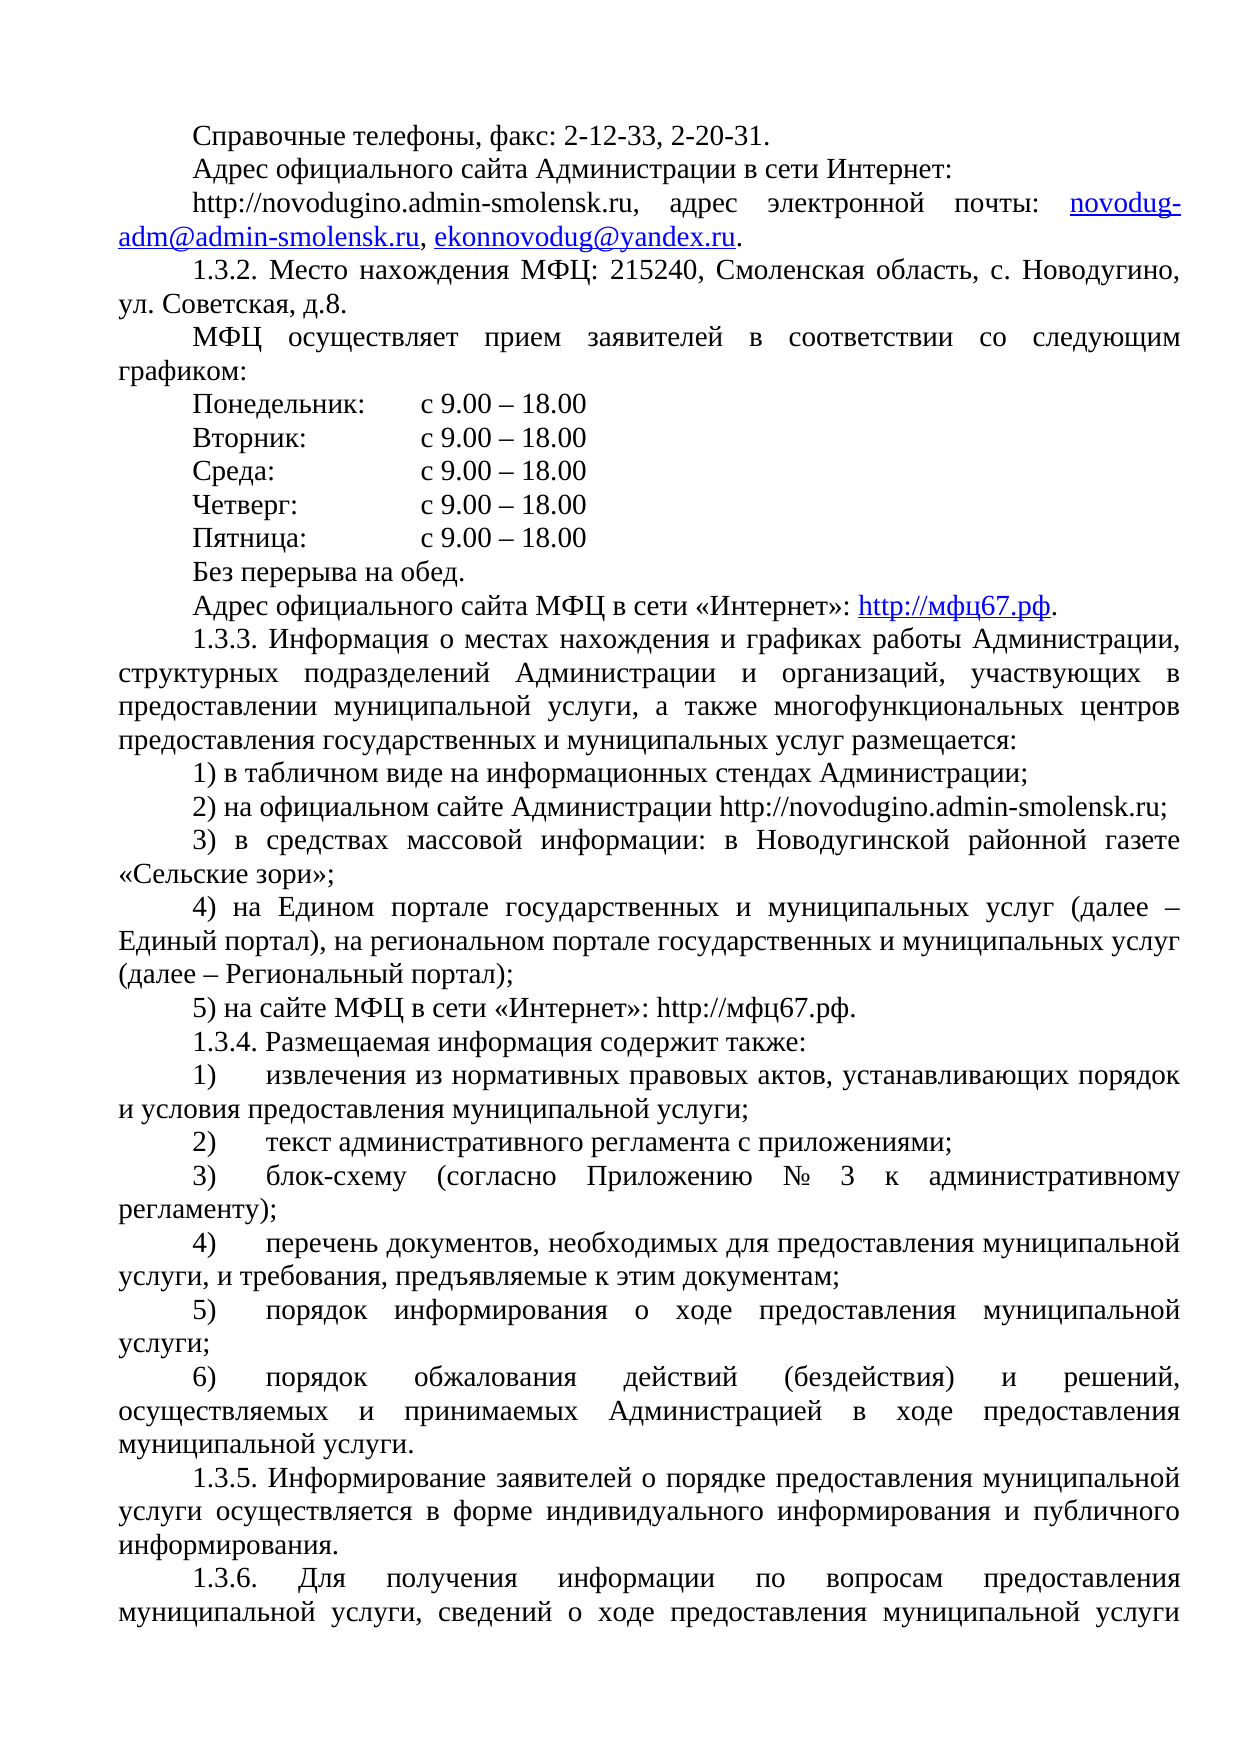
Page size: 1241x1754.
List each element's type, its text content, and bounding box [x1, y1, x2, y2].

text 1.3.2. Место нахождения МФЦ: 215240, Смоленская область, с. Новодугино, ул. Советская, д.8. [118, 252, 1181, 319]
text Адрес официального сайта Администрации в сети Интернет: [118, 152, 1181, 185]
text 3) в средствах массовой информации: в Новодугинской районной газете «Сельские зори»; [118, 822, 1181, 889]
text 1.3.4. Размещаемая информация содержит также: [118, 1024, 1181, 1057]
text 1) извлечения из нормативных правовых актов, устанавливающих порядок и условия предоставления муниципальной услуги; [118, 1057, 1181, 1124]
text Среда: с 9.00 – 18.00 [118, 453, 1181, 487]
text Справочные телефоны, факс: 2-12-33, 2-20-31. [118, 118, 1181, 152]
text 3) блок-схему (согласно Приложению № 3 к административному регламенту); [118, 1158, 1181, 1225]
text Четверг: с 9.00 – 18.00 [118, 487, 1181, 521]
text 1) в табличном виде на информационных стендах Администрации; [118, 755, 1181, 789]
text 2) на официальном сайте Администрации http://novodugino.admin-smolensk.ru; [118, 789, 1181, 822]
text 5) на сайте МФЦ в сети «Интернет»: http://мфц67.рф. [118, 990, 1181, 1024]
text http://novodugino.admin-smolensk.ru, адрес электронной почты: novodug-adm@admin-smolensk.ru, ekonnovodug@yandex.ru. [118, 185, 1181, 252]
text Без перерыва на обед. [118, 554, 1181, 588]
text 2) текст административного регламента с приложениями; [118, 1124, 1181, 1158]
text 4) перечень документов, необходимых для предоставления муниципальной услуги, и требования, предъявляемые к этим документам; [118, 1225, 1181, 1292]
text 4) на Едином портале государственных и муниципальных услуг (далее – Единый портал), на региональном портале государственных и муниципальных услуг (далее – Региональный портал); [118, 889, 1181, 990]
text 1.3.5. Информирование заявителей о порядке предоставления муниципальной услуги осуществляется в форме индивидуального информирования и публичного информирования. [118, 1460, 1181, 1560]
text Понедельник: с 9.00 – 18.00 [118, 386, 1181, 420]
text 6) порядок обжалования действий (бездействия) и решений, осуществляемых и принимаемых Администрацией в ходе предоставления муниципальной услуги. [118, 1359, 1181, 1460]
text Адрес официального сайта МФЦ в сети «Интернет»: http://мфц67.рф. [118, 588, 1181, 621]
text Пятница: с 9.00 – 18.00 [118, 521, 1181, 554]
text 5) порядок информирования о ходе предоставления муниципальной услуги; [118, 1292, 1181, 1359]
text 1.3.3. Информация о местах нахождения и графиках работы Администрации, структурных подразделений Администрации и организаций, участвующих в предоставлении муниципальной услуги, а также многофункциональных центров предоставления государственных и муниципальных услуг размещается: [118, 621, 1181, 755]
text Вторник: с 9.00 – 18.00 [118, 420, 1181, 453]
text МФЦ осуществляет прием заявителей в соответствии со следующим графиком: [118, 319, 1181, 386]
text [118, 1560, 1181, 1627]
